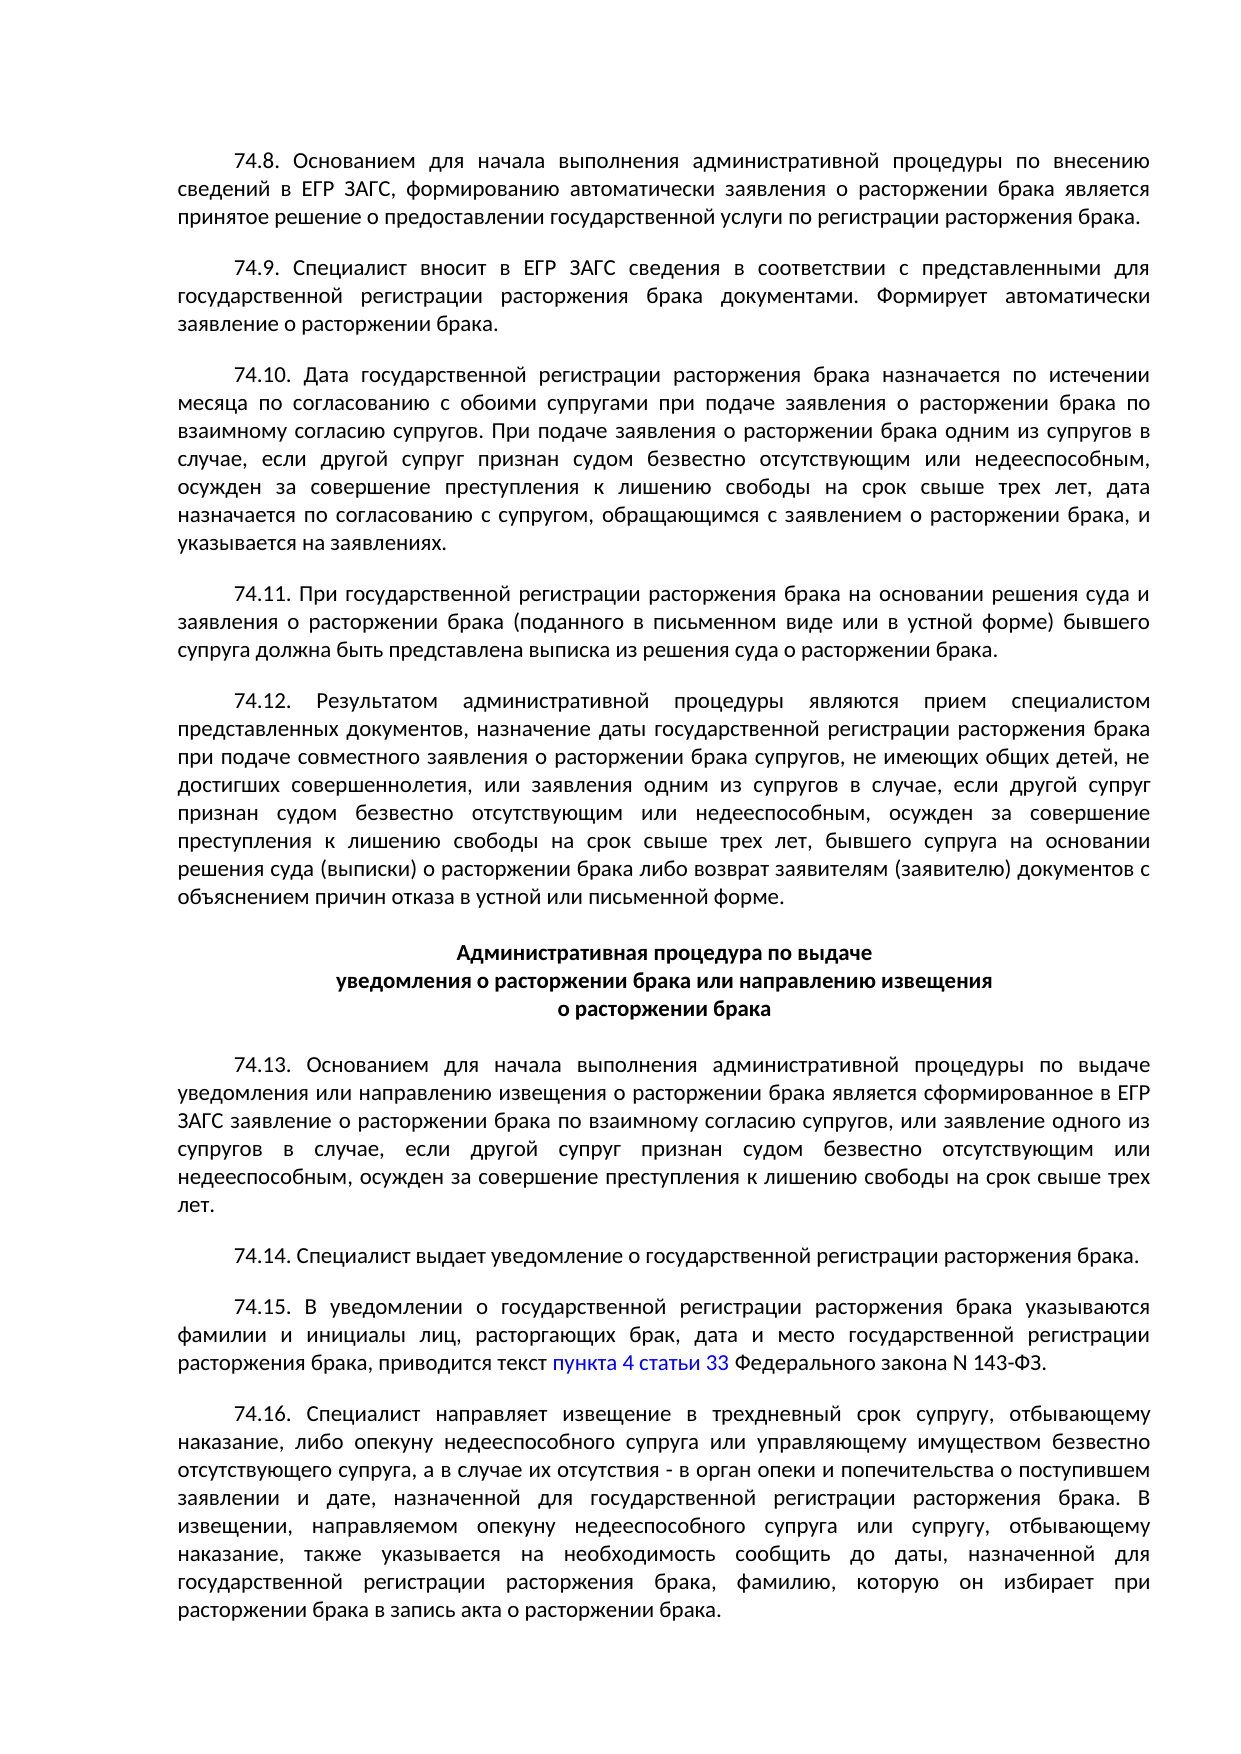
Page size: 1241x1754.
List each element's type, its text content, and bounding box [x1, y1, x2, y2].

text 74.16. Специалист направляет извещение в трехдневный срок супругу, отбывающему наказание, либо опекуну недееспособного супруга или управляющему имуществом безвестно отсутствующего супруга, а в случае их отсутствия - в орган опеки и попечительства о поступившем заявлении и дате, назначенной для государственной регистрации расторжения брака. В извещении, направляемом опекуну недееспособного супруга или супругу, отбывающему наказание, также указывается на необходимость сообщить до даты, назначенной для государственной регистрации расторжения брака, фамилию, которую он избирает при расторжении брака в запись акта о расторжении брака. [177, 1399, 1152, 1623]
title уведомления о расторжении брака или направлению извещения [177, 966, 1152, 994]
text 74.10. Дата государственной регистрации расторжения брака назначается по истечении месяца по согласованию с обоими супругами при подаче заявления о расторжении брака по взаимному согласию супругов. При подаче заявления о расторжении брака одним из супругов в случае, если другой супруг признан судом безвестно отсутствующим или недееспособным, осужден за совершение преступления к лишению свободы на срок свыше трех лет, дата назначается по согласованию с супругом, обращающимся с заявлением о расторжении брака, и указывается на заявлениях. [177, 360, 1152, 556]
title о расторжении брака [177, 994, 1152, 1022]
text 74.15. В уведомлении о государственной регистрации расторжения брака указываются фамилии и инициалы лиц, расторгающих брак, дата и место государственной регистрации расторжения брака, приводится текст пункта 4 статьи 33 Федерального закона N 143-ФЗ. [177, 1292, 1152, 1376]
title Административная процедура по выдаче [177, 938, 1152, 966]
text 74.12. Результатом административной процедуры являются прием специалистом представленных документов, назначение даты государственной регистрации расторжения брака при подаче совместного заявления о расторжении брака супругов, не имеющих общих детей, не достигших совершеннолетия, или заявления одним из супругов в случае, если другой супруг признан судом безвестно отсутствующим или недееспособным, осужден за совершение преступления к лишению свободы на срок свыше трех лет, бывшего супруга на основании решения суда (выписки) о расторжении брака либо возврат заявителям (заявителю) документов с объяснением причин отказа в устной или письменной форме. [177, 686, 1152, 910]
text 74.11. При государственной регистрации расторжения брака на основании решения суда и заявления о расторжении брака (поданного в письменном виде или в устной форме) бывшего супруга должна быть представлена выписка из решения суда о расторжении брака. [177, 579, 1152, 663]
text 74.9. Специалист вносит в ЕГР ЗАГС сведения в соответствии с представленными для государственной регистрации расторжения брака документами. Формирует автоматически заявление о расторжении брака. [177, 253, 1152, 337]
text 74.13. Основанием для начала выполнения административной процедуры по выдаче уведомления или направлению извещения о расторжении брака является сформированное в ЕГР ЗАГС заявление о расторжении брака по взаимному согласию супругов, или заявление одного из супругов в случае, если другой супруг признан судом безвестно отсутствующим или недееспособным, осужден за совершение преступления к лишению свободы на срок свыше трех лет. [177, 1050, 1152, 1218]
text 74.14. Специалист выдает уведомление о государственной регистрации расторжения брака. [177, 1241, 1152, 1269]
text 74.8. Основанием для начала выполнения административной процедуры по внесению сведений в ЕГР ЗАГС, формированию автоматически заявления о расторжении брака является принятое решение о предоставлении государственной услуги по регистрации расторжения брака. [177, 146, 1152, 230]
